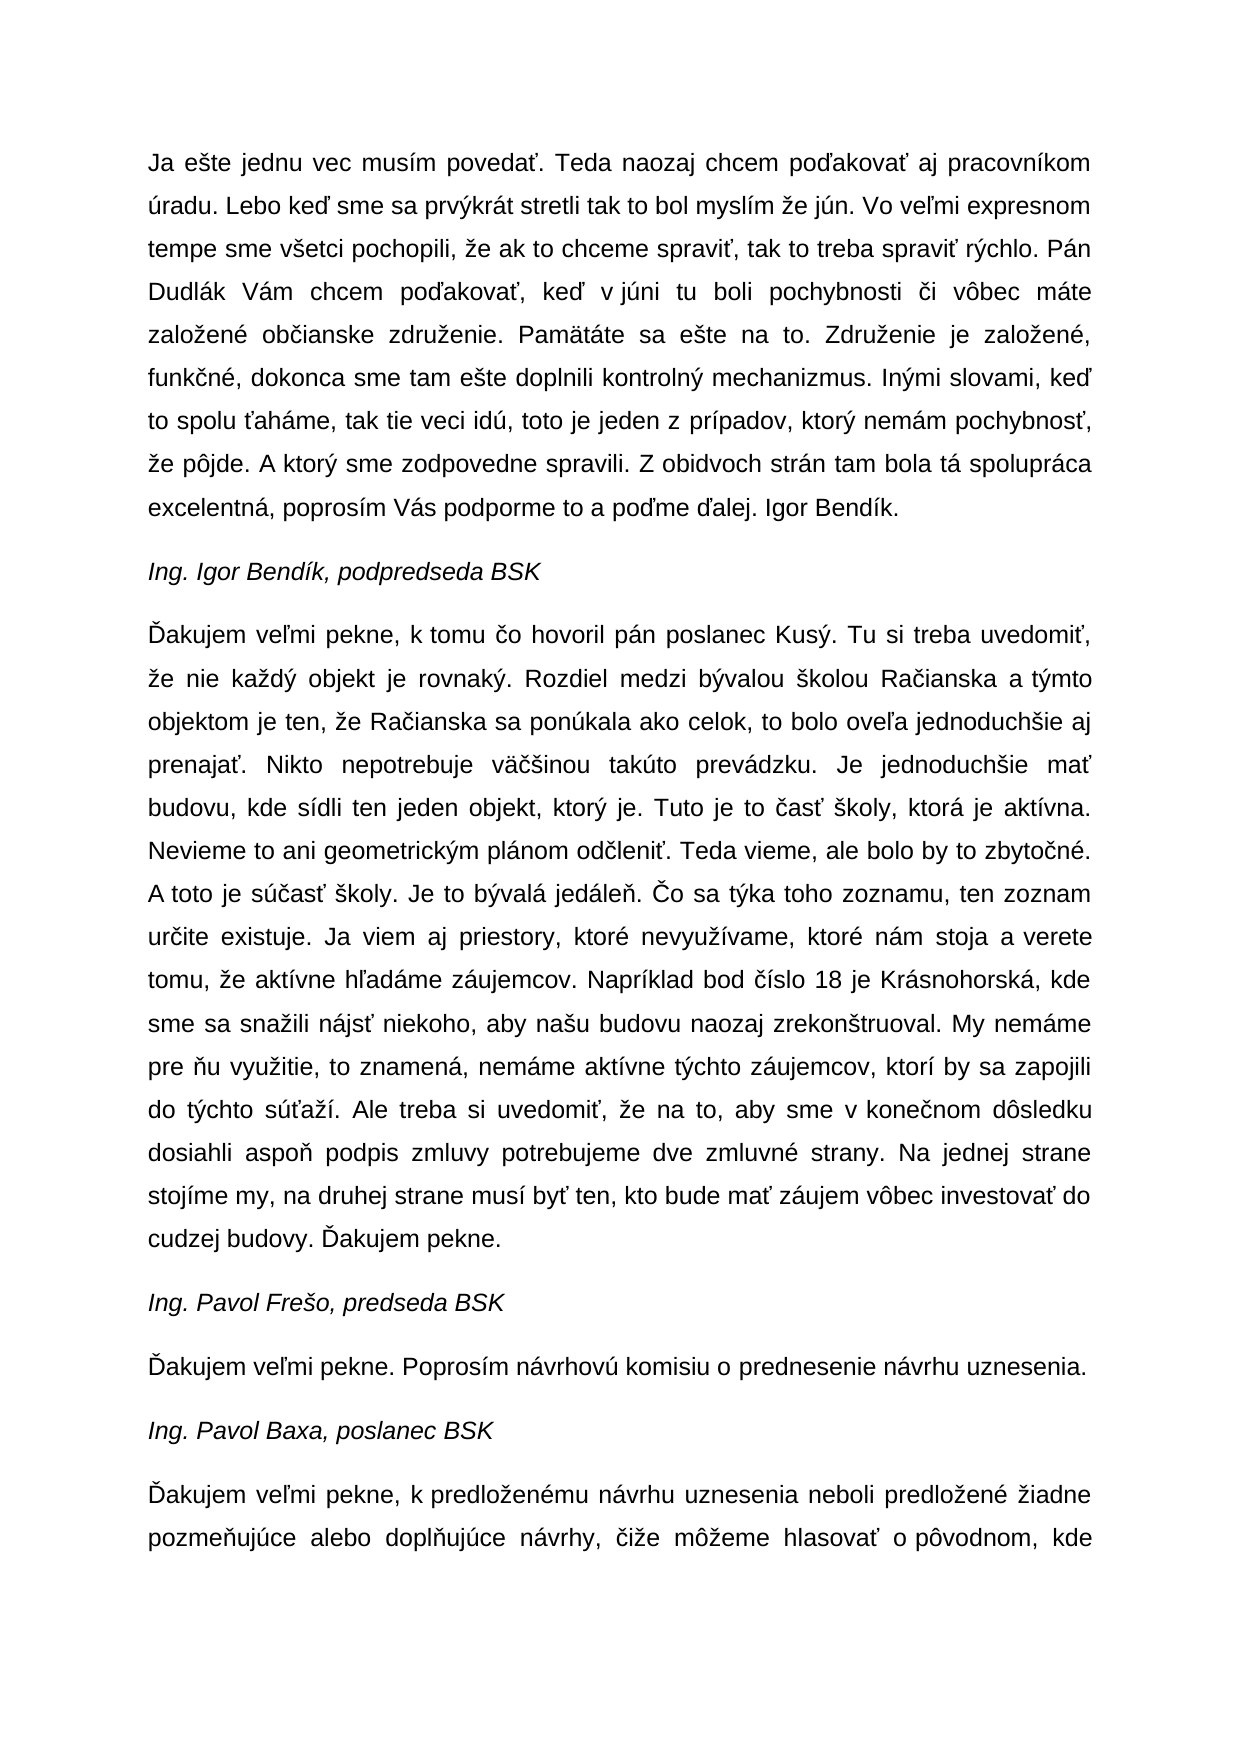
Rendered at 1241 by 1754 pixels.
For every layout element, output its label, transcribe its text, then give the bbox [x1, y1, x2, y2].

text Ing. Pavol Frešo, predseda BSK [148, 1288, 1093, 1317]
text Ja ešte jednu vec musím povedať. Teda naozaj chcem poďakovať aj pracovníkom úradu. Lebo keď sme sa prvýkrát stretli tak to bol myslím že jún. Vo veľmi expresnom tempe sme všetci pochopili, že ak to chceme spraviť, tak to treba spraviť rýchlo. Pán Dudlák Vám chcem poďakovať, keď v júni tu boli pochybnosti či vôbec máte založené občianske združenie. Pamätáte sa ešte na to. Združenie je založené, funkčné, dokonca sme tam ešte doplnili kontrolný mechanizmus. Inými slovami, keď to spolu ťaháme, tak tie veci idú, toto je jeden z prípadov, ktorý nemám pochybnosť, že pôjde. A ktorý sme zodpovedne spravili. Z obidvoch strán tam bola tá spolupráca excelentná, poprosím Vás podporme to a poďme ďalej. Igor Bendík. [148, 148, 1093, 521]
text Ing. Pavol Baxa, poslanec BSK [148, 1416, 1093, 1445]
text Ing. Igor Bendík, podpredseda BSK [148, 557, 1093, 585]
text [148, 1480, 1093, 1552]
text Ďakujem veľmi pekne, k tomu čo hovoril pán poslanec Kusý. Tu si treba uvedomiť, že nie každý objekt je rovnaký. Rozdiel medzi bývalou školou Račianska a týmto objektom je ten, že Račianska sa ponúkala ako celok, to bolo oveľa jednoduchšie aj prenajať. Nikto nepotrebuje väčšinou takúto prevádzku. Je jednoduchšie mať budovu, kde sídli ten jeden objekt, ktorý je. Tuto je to časť školy, ktorá je aktívna. Nevieme to ani geometrickým plánom odčleniť. Teda vieme, ale bolo by to zbytočné. A toto je súčasť školy. Je to bývalá jedáleň. Čo sa týka toho zoznamu, ten zoznam určite existuje. Ja viem aj priestory, ktoré nevyužívame, ktoré nám stoja a verete tomu, že aktívne hľadáme záujemcov. Napríklad bod číslo 18 je Krásnohorská, kde sme sa snažili nájsť niekoho, aby našu budovu naozaj zrekonštruoval. My nemáme pre ňu využitie, to znamená, nemáme aktívne týchto záujemcov, ktorí by sa zapojili do týchto súťaží. Ale treba si uvedomiť, že na to, aby sme v konečnom dôsledku dosiahli aspoň podpis zmluvy potrebujeme dve zmluvné strany. Na jednej strane stojíme my, na druhej strane musí byť ten, kto bude mať záujem vôbec investovať do cudzej budovy. Ďakujem pekne. [148, 621, 1093, 1253]
text Ďakujem veľmi pekne. Poprosím návrhovú komisiu o prednesenie návrhu uznesenia. [148, 1352, 1093, 1381]
